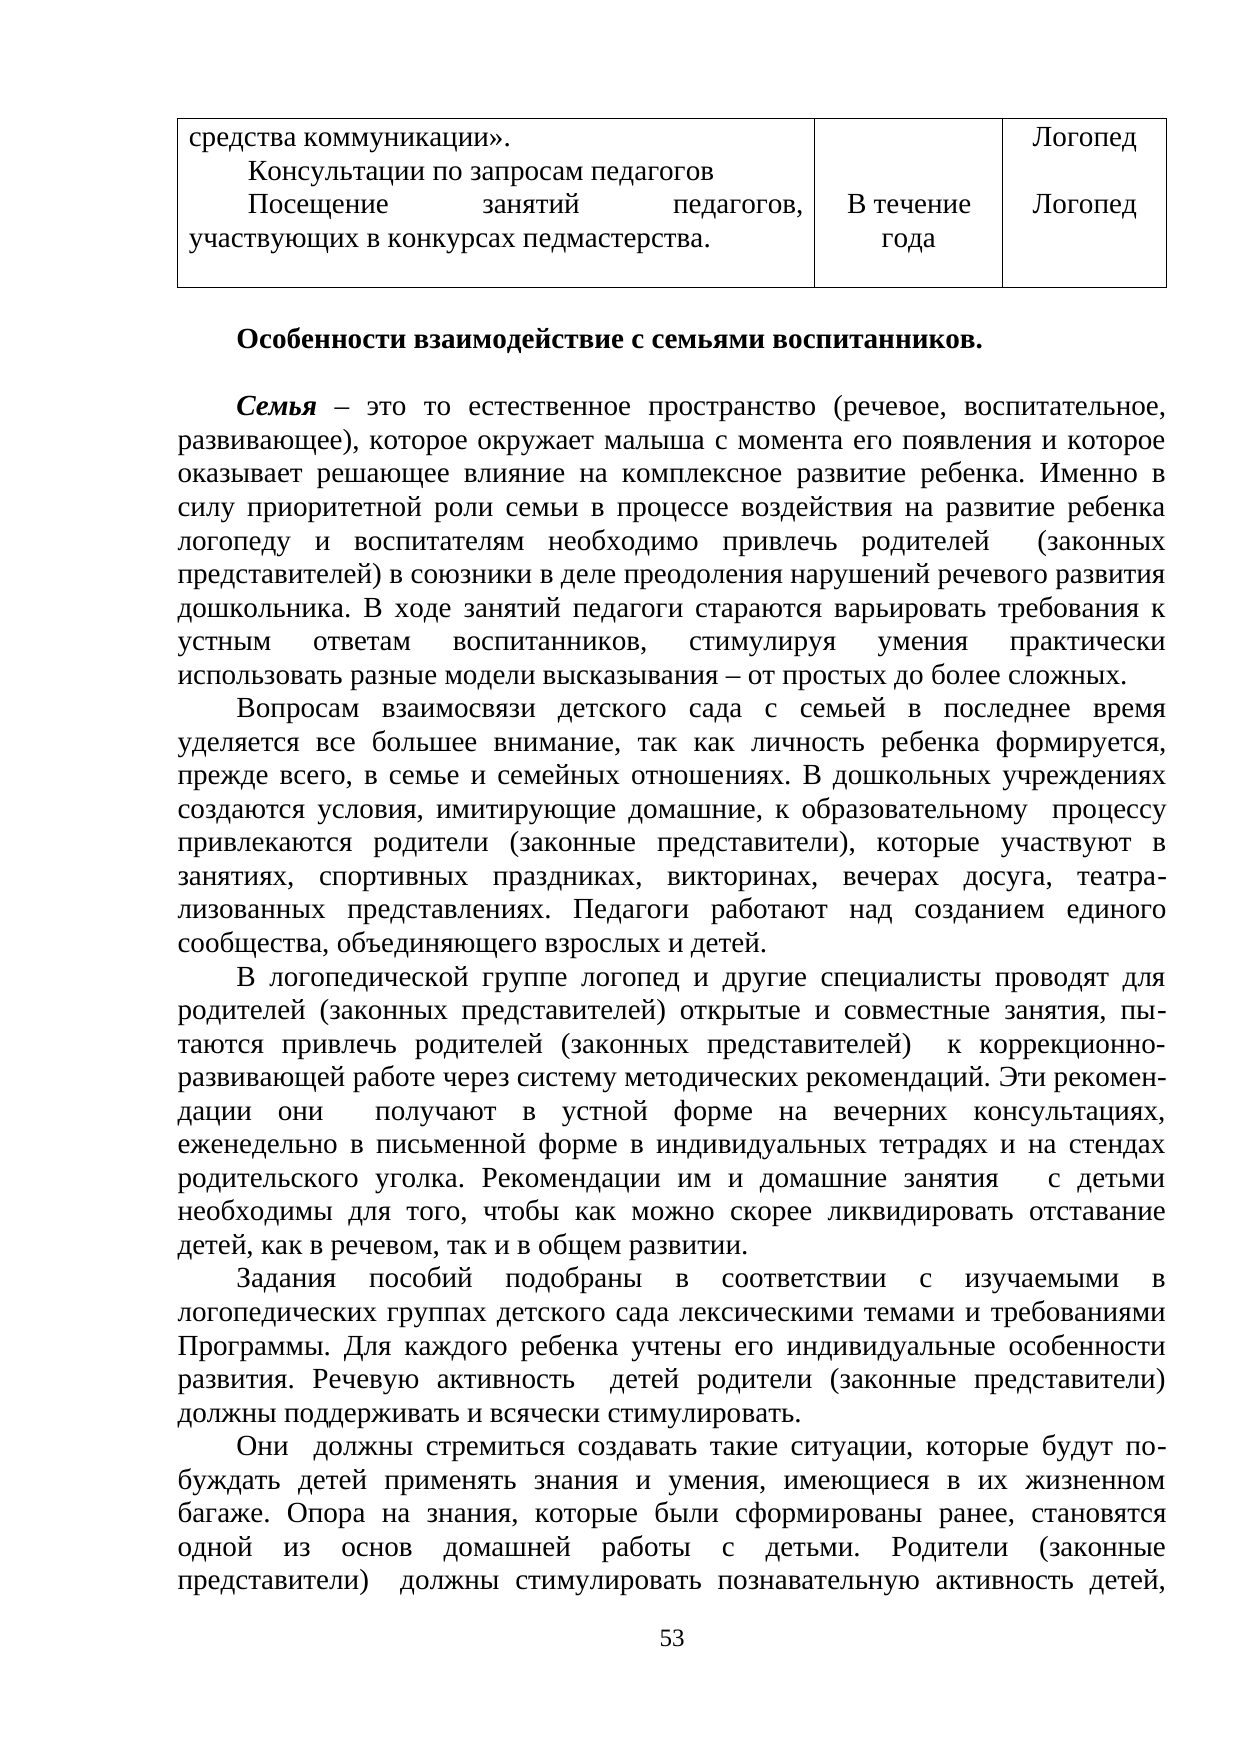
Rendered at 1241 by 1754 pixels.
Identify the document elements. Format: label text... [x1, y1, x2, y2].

text Семья – это то естественное пространство (речевое, воспитательное, развивающее), которое окружает малыша с момента его появления и которое оказывает решающее влияние на комплексное развитие ребенка. Именно в силу приоритетной роли семьи в процессе воздействия на развитие ребенка логопеду и воспитателям необходимо привлечь родителей (законных представителей) в союзники в деле преодоления нарушений речевого развития дошкольника. В ходе занятий педагоги стараются варьировать требования к устным ответам воспитанников, стимулируя умения практически использовать разные модели высказывания – от простых до более сложных. [177, 388, 1167, 690]
text В логопедической группе логопед и другие специалисты проводят для родителей (законных представителей) открытые и совместные занятия, пытаются привлечь родителей (законных представителей) к коррекционно-развивающей работе через систему методических рекомендаций. Эти рекомендации они получают в устной форме на вечерних консультациях, еженедельно в письменной форме в индивидуальных тетрадях и на стендах родительского уголка. Рекомендации им и домашние занятия с детьми необходимы для того, чтобы как можно скорее ликвидировать отставание детей, как в речевом, так и в общем развитии. [177, 959, 1167, 1261]
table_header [815, 119, 1002, 287]
text Вопросам взаимосвязи детского сада с семьей в последнее время уделяется все большее внимание, так как личность ребенка формируется, прежде всего, в семье и семейных отношениях. В дошкольных учреждениях создаются условия, имитирующие домашние, к образовательному процессу привлекаются родители (законные представители), которые участвуют в занятиях, спортивных праздниках, викторинах, вечерах досуга, театрализованных представлениях. Педагоги работают над созданием единого сообщества, объединяющего взрослых и детей. [177, 690, 1167, 959]
text Задания пособий подобраны в соответствии с изучаемыми в логопедических группах детского сада лексическими темами и требованиями Программы. Для каждого ребенка учтены его индивидуальные особенности развития. Речевую активность детей родители (законные представители) должны поддерживать и всячески стимулировать. [177, 1261, 1167, 1428]
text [177, 1428, 1167, 1596]
text Особенности взаимодействие с семьями воспитанников. [177, 321, 1167, 355]
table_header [1003, 119, 1166, 287]
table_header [178, 119, 814, 287]
